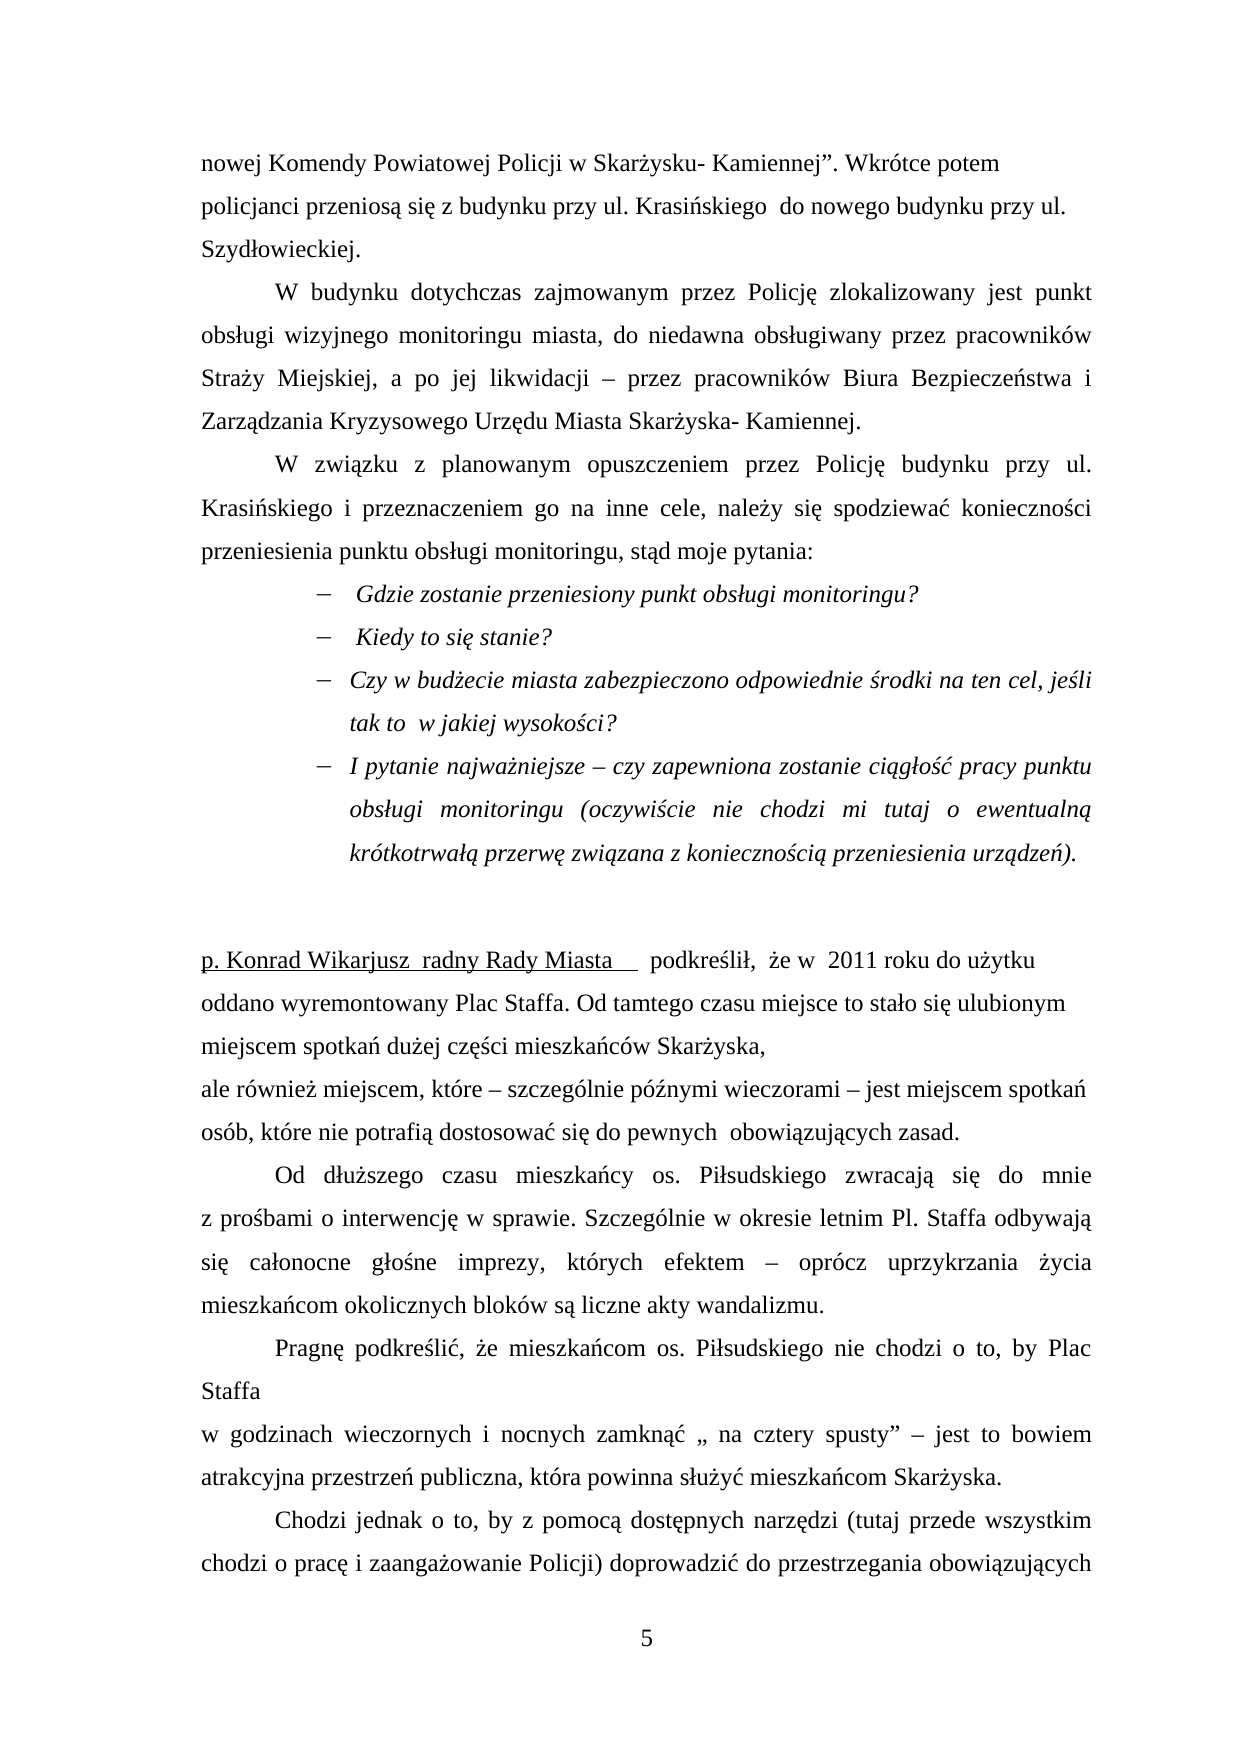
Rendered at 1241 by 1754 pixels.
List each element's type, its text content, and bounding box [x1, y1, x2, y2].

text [201, 148, 1092, 263]
text W budynku dotychczas zajmowanym przez Policję zlokalizowany jest punkt obsługi wizyjnego monitoringu miasta, do niedawna obsługiwany przez pracowników Straży Miejskiej, a po jej likwidacji – przez pracowników Biura Bezpieczeństwa i Zarządzania Kryzysowego Urzędu Miasta Skarżyska- Kamiennej. [201, 277, 1092, 435]
text Od dłuższego czasu mieszkańcy os. Piłsudskiego zwracają się do mnie z prośbami o interwencję w sprawie. Szczególnie w okresie letnim Pl. Staffa odbywają się całonocne głośne imprezy, których efektem – oprócz uprzykrzania życia mieszkańcom okolicznych bloków są liczne akty wandalizmu. [201, 1160, 1092, 1318]
text p. Konrad Wikarjusz radny Rady Miasta podkreślił, że w 2011 roku do użytku oddano wyremontowany Plac Staffa. Od tamtego czasu miejsce to stało się ulubionym miejscem spotkań dużej części mieszkańców Skarżyska, ale również miejscem, które – szczególnie późnymi wieczorami – jest miejscem spotkań osób, które nie potrafią dostosować się do pewnych obowiązujących zasad. [201, 945, 1092, 1146]
text W związku z planowanym opuszczeniem przez Policję budynku przy ul. Krasińskiego i przeznaczeniem go na inne cele, należy się spodziewać konieczności przeniesienia punktu obsługi monitoringu, stąd moje pytania: [201, 449, 1092, 564]
list Czy w budżecie miasta zabezpieczono odpowiednie środki na ten cel, jeśli tak to w jakiej wysokości? [312, 665, 1092, 737]
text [201, 1505, 1092, 1577]
list I pytanie najważniejsze – czy zapewniona zostanie ciągłość pracy punktu obsługi monitoringu (oczywiście nie chodzi mi tutaj o ewentualną krótkotrwałą przerwę związana z koniecznością przeniesienia urządzeń). [312, 751, 1092, 866]
text Pragnę podkreślić, że mieszkańcom os. Piłsudskiego nie chodzi o to, by Plac Staffa w godzinach wieczornych i nocnych zamknąć „ na cztery spusty” – jest to bowiem atrakcyjna przestrzeń publiczna, która powinna służyć mieszkańcom Skarżyska. [201, 1333, 1092, 1491]
list Kiedy to się stanie? [312, 622, 1092, 651]
list Gdzie zostanie przeniesiony punkt obsługi monitoringu? [312, 579, 1092, 608]
